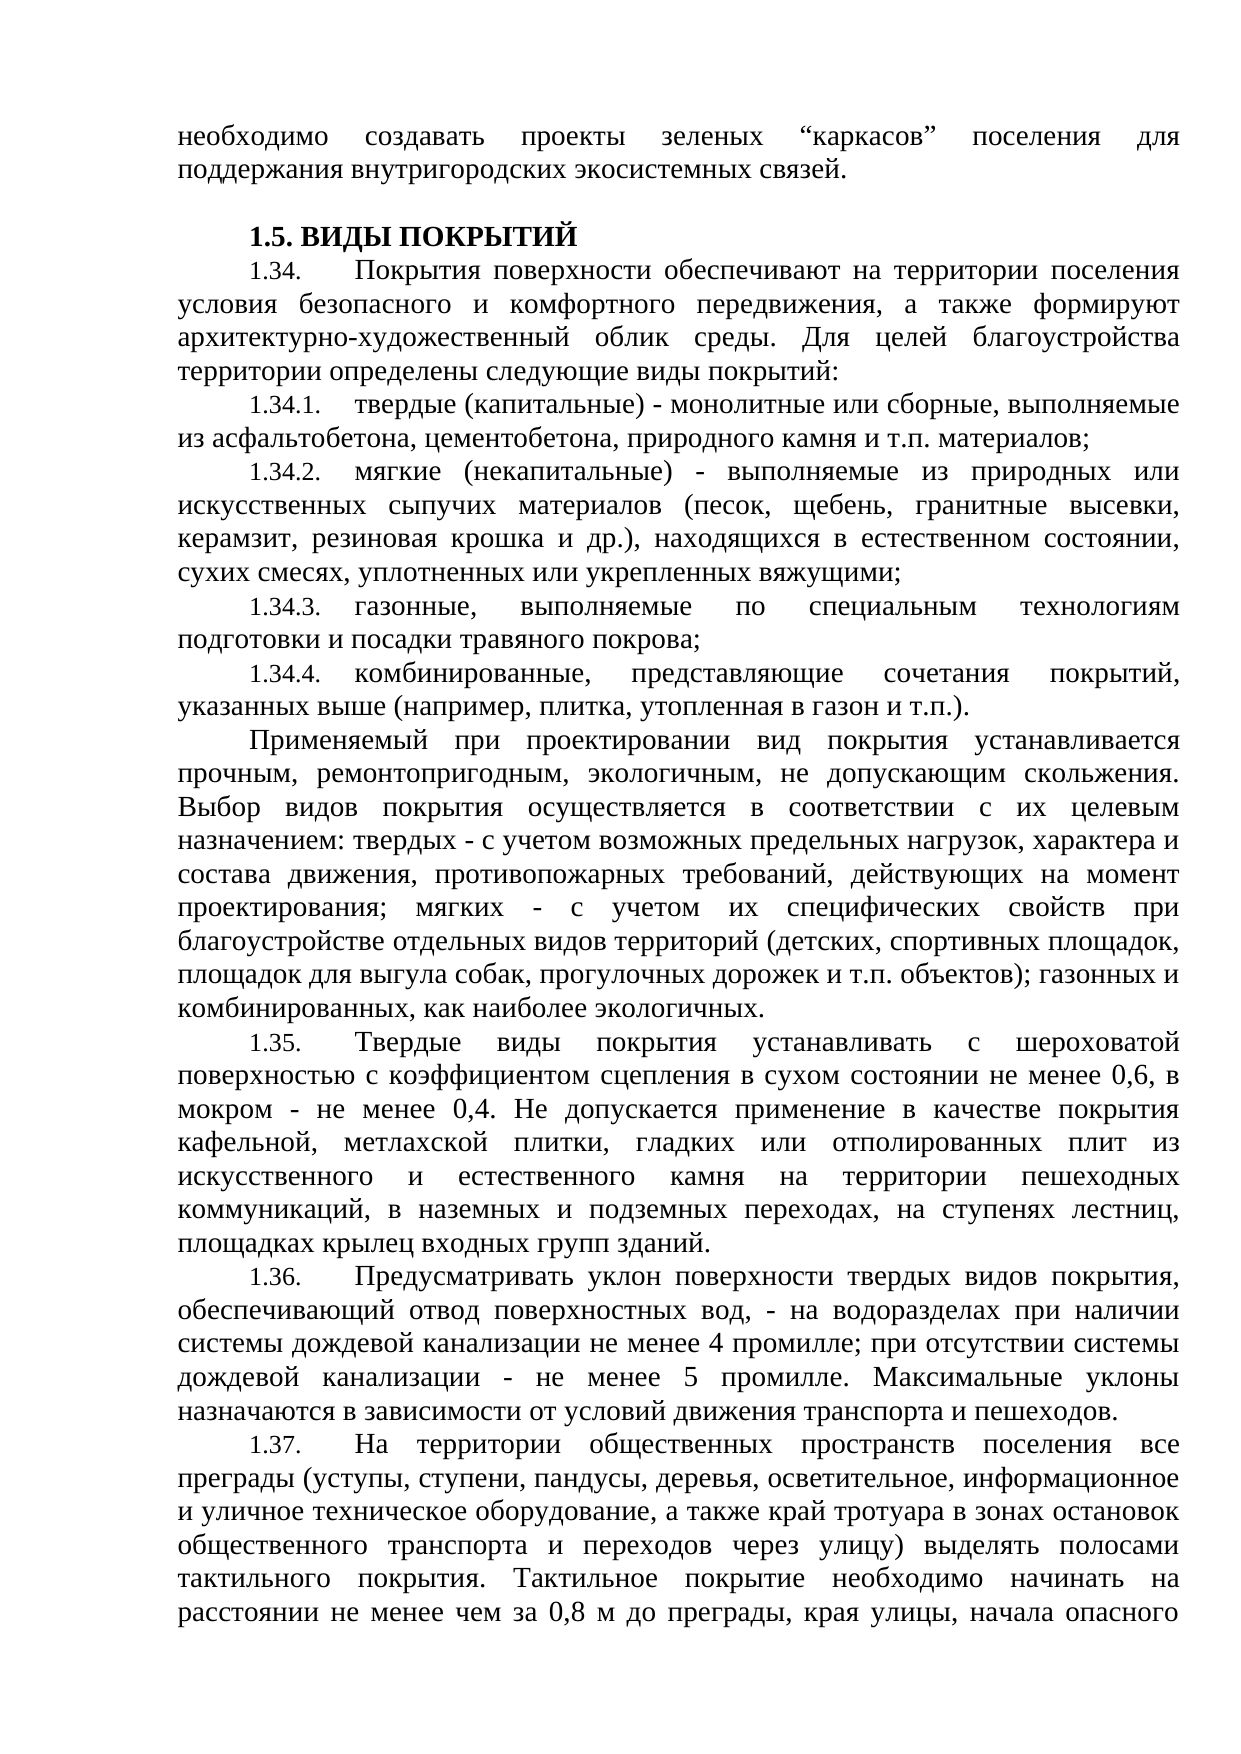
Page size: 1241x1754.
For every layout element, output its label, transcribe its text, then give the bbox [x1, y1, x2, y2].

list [177, 118, 1181, 185]
text 1.5. ВИДЫ ПОКРЫТИЙ [177, 219, 1181, 252]
list мягкие (некапитальные) - выполняемые из природных или искусственных сыпучих материалов (песок, щебень, гранитные высевки, керамзит, резиновая крошка и др.), находящихся в естественном состоянии, сухих смесях, уплотненных или укрепленных вяжущими; [177, 453, 1181, 588]
list газонные, выполняемые по специальным технологиям подготовки и посадки травяного покрова; [177, 588, 1181, 655]
list Предусматривать уклон поверхности твердых видов покрытия, обеспечивающий отвод поверхностных вод, - на водоразделах при наличии системы дождевой канализации не менее 4 промилле; при отсутствии системы дождевой канализации - не менее 5 промилле. Максимальные уклоны назначаются в зависимости от условий движения транспорта и пешеходов. [177, 1258, 1181, 1426]
list Твердые виды покрытия устанавливать с шероховатой поверхностью с коэффициентом сцепления в сухом состоянии не менее 0,6, в мокром - не менее 0,4. Не допускается применение в качестве покрытия кафельной, метлахской плитки, гладких или отполированных плит из искусственного и естественного камня на территории пешеходных коммуникаций, в наземных и подземных переходах, на ступенях лестниц, площадках крылец входных групп зданий. [177, 1024, 1181, 1258]
list твердые (капитальные) - монолитные или сборные, выполняемые из асфальтобетона, цементобетона, природного камня и т.п. материалов; [177, 386, 1181, 453]
text Применяемый при проектировании вид покрытия устанавливается прочным, ремонтопригодным, экологичным, не допускающим скольжения. Выбор видов покрытия осуществляется в соответствии с их целевым назначением: твердых - с учетом возможных предельных нагрузок, характера и состава движения, противопожарных требований, действующих на момент проектирования; мягких - с учетом их специфических свойств при благоустройстве отдельных видов территорий (детских, спортивных площадок, площадок для выгула собак, прогулочных дорожек и т.п. объектов); газонных и комбинированных, как наиболее экологичных. [177, 722, 1181, 1024]
list Покрытия поверхности обеспечивают на территории поселения условия безопасного и комфортного передвижения, а также формируют архитектурно-художественный облик среды. Для целей благоустройства территории определены следующие виды покрытий: [177, 252, 1181, 386]
list комбинированные, представляющие сочетания покрытий, указанных выше (например, плитка, утопленная в газон и т.п.). [177, 655, 1181, 722]
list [177, 1426, 1181, 1627]
